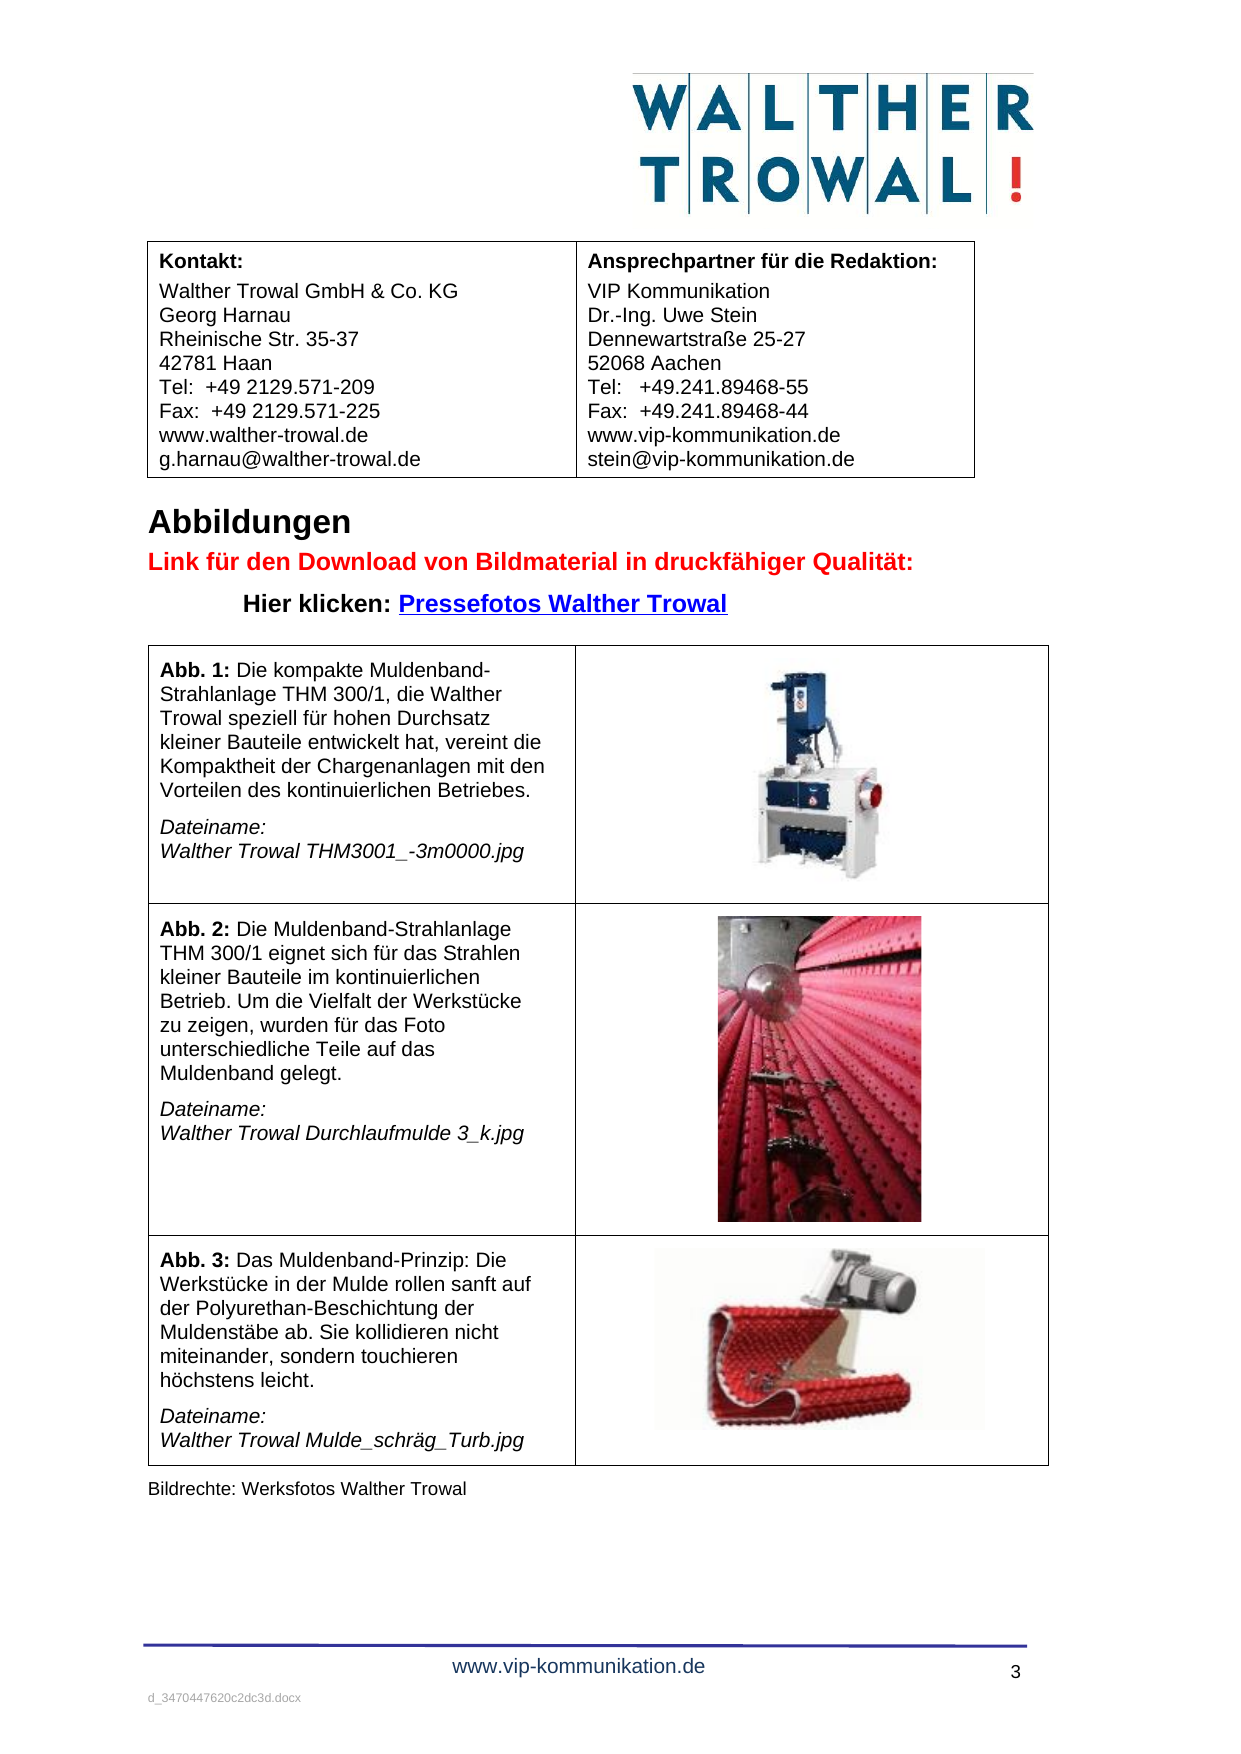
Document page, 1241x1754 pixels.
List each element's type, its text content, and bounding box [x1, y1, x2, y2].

list Bildrechte: Werksfotos Walther Trowal [148, 1478, 1137, 1500]
picture [654, 1248, 985, 1430]
picture [632, 73, 1034, 229]
list Abbildungen [148, 503, 823, 541]
picture [717, 916, 922, 1222]
picture [716, 658, 924, 891]
table_cell Abb. 3: Das Muldenband-Prinzip: Die Werkstücke in der Mulde rollen sanft auf der Polyurethan-Beschichtung der Muldenstäbe ab. Sie kollidieren nicht miteinander, sondern touchieren höchstens leicht. Dateiname: Walther Trowal Mulde_schräg_Turb.jpg [149, 1236, 575, 1465]
text Link für den Download von Bildmaterial in druckfähiger Qualität: [148, 547, 1004, 576]
table_header Kontakt: Walther Trowal GmbH & Co. KG Georg Harnau Rheinische Str. 35-37 42781 Haan Tel: +49 2129.571-209 Fax: +49 2129.571-225 www.walther-trowal.de g.harnau@walther-trowal.de [148, 242, 576, 477]
table_cell [576, 1236, 1048, 1465]
table_header Ansprechpartner für die Redaktion: VIP Kommunikation Dr.-Ing. Uwe Stein Dennewartstraße 25-27 52068 Aachen Tel: +49.241.89468-55 Fax: +49.241.89468-44 www.vip-kommunikation.de stein@vip-kommunikation.de [577, 242, 974, 477]
table_header [576, 646, 1048, 903]
text Hier klicken: Pressefotos Walther Trowal [148, 588, 823, 617]
table_cell [576, 904, 1048, 1234]
table_header Abb. 1: Die kompakte Muldenband-Strahlanlage THM 300/1, die Walther Trowal speziell für hohen Durchsatz kleiner Bauteile entwickelt hat, vereint die Kompaktheit der Chargenanlagen mit den Vorteilen des kontinuierlichen Betriebes. Dateiname: Walther Trowal THM3001_-3m0000.jpg [149, 646, 575, 903]
table_cell Abb. 2: Die Muldenband-Strahlanlage THM 300/1 eignet sich für das Strahlen kleiner Bauteile im kontinuierlichen Betrieb. Um die Vielfalt der Werkstücke zu zeigen, wurden für das Foto unterschiedliche Teile auf das Muldenband gelegt. Dateiname: Walther Trowal Durchlaufmulde 3_k.jpg [149, 904, 575, 1234]
